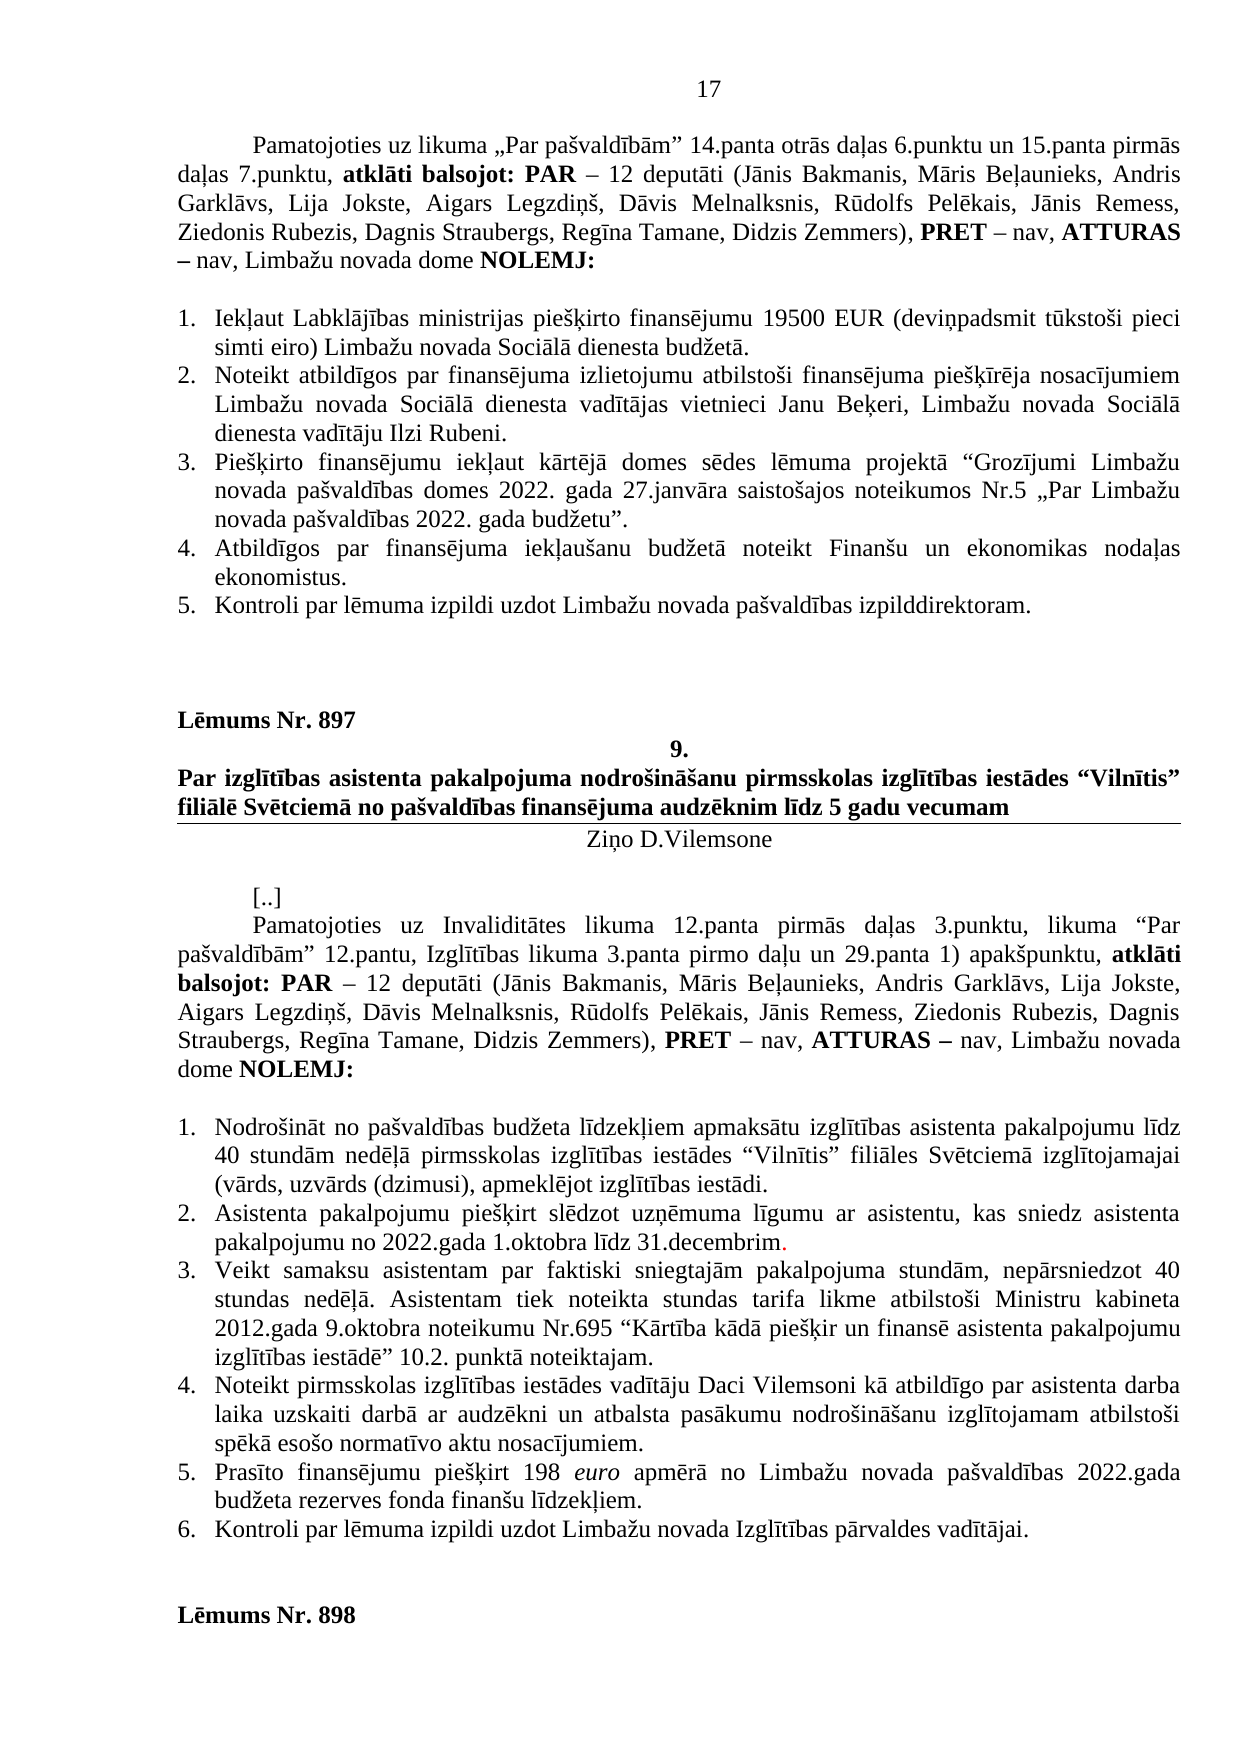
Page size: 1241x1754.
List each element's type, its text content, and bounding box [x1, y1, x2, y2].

list Noteikt pirmsskolas izglītības iestādes vadītāju Daci Vilemsoni kā atbildīgo par asistenta darba laika uzskaiti darbā ar audzēkni un atbalsta pasākumu nodrošināšanu izglītojamam atbilstoši spēkā esošo normatīvo aktu nosacījumiem. [177, 1371, 1181, 1457]
text Ziņo D.Vilemsone [177, 824, 1181, 853]
list Kontroli par lēmuma izpildi uzdot Limbažu novada pašvaldības izpilddirektoram. [177, 591, 1181, 619]
list Asistenta pakalpojumu piešķirt slēdzot uzņēmuma līgumu ar asistentu, kas sniedz asistenta pakalpojumu no 2022.gada 1.oktobra līdz 31.decembrim. [177, 1198, 1181, 1256]
text Lēmums Nr. 897 [177, 706, 1181, 734]
list Atbildīgos par finansējuma iekļaušanu budžetā noteikt Finanšu un ekonomikas nodaļas ekonomistus. [177, 533, 1181, 591]
text Par izglītības asistenta pakalpojuma nodrošināšanu pirmsskolas izglītības iestādes “Vilnītis” filiālē Svētciemā no pašvaldības finansējuma audzēknim līdz 5 gadu vecumam [177, 763, 1181, 823]
list Kontroli par lēmuma izpildi uzdot Limbažu novada Izglītības pārvaldes vadītājai. [177, 1514, 1181, 1543]
list Iekļaut Labklājības ministrijas piešķirto finansējumu 19500 EUR (deviņpadsmit tūkstoši pieci simti eiro) Limbažu novada Sociālā dienesta budžetā. [177, 303, 1181, 361]
list Nodrošināt no pašvaldības budžeta līdzekļiem apmaksātu izglītības asistenta pakalpojumu līdz 40 stundām nedēļā pirmsskolas izglītības iestādes “Vilnītis” filiāles Svētciemā izglītojamajai (vārds, uzvārds (dzimusi), apmeklējot izglītības iestādi. [177, 1112, 1181, 1198]
text Pamatojoties uz likuma „Par pašvaldībām” 14.panta otrās daļas 6.punktu un 15.panta pirmās daļas 7.punktu, atklāti balsojot: PAR – 12 deputāti (Jānis Bakmanis, Māris Beļaunieks, Andris Garklāvs, Lija Jokste, Aigars Legzdiņš, Dāvis Melnalksnis, Rūdolfs Pelēkais, Jānis Remess, Ziedonis Rubezis, Dagnis Straubergs, Regīna Tamane, Didzis Zemmers), PRET – nav, ATTURAS – nav, Limbažu novada dome NOLEMJ: [177, 131, 1181, 274]
text Pamatojoties uz Invaliditātes likuma 12.panta pirmās daļas 3.punktu, likuma “Par pašvaldībām” 12.pantu, Izglītības likuma 3.panta pirmo daļu un 29.panta 1) apakšpunktu, atklāti balsojot: PAR – 12 deputāti (Jānis Bakmanis, Māris Beļaunieks, Andris Garklāvs, Lija Jokste, Aigars Legzdiņš, Dāvis Melnalksnis, Rūdolfs Pelēkais, Jānis Remess, Ziedonis Rubezis, Dagnis Straubergs, Regīna Tamane, Didzis Zemmers), PRET – nav, ATTURAS – nav, Limbažu novada dome NOLEMJ: [177, 911, 1181, 1083]
list Veikt samaksu asistentam par faktiski sniegtajām pakalpojuma stundām, nepārsniedzot 40 stundas nedēļā. Asistentam tiek noteikta stundas tarifa likme atbilstoši Ministru kabineta 2012.gada 9.oktobra noteikumu Nr.695 “Kārtība kādā piešķir un finansē asistenta pakalpojumu izglītības iestādē” 10.2. punktā noteiktajam. [177, 1256, 1181, 1371]
list Piešķirto finansējumu iekļaut kārtējā domes sēdes lēmuma projektā “Grozījumi Limbažu novada pašvaldības domes 2022. gada 27.janvāra saistošajos noteikumos Nr.5 „Par Limbažu novada pašvaldības 2022. gada budžetu”. [177, 447, 1181, 533]
list Noteikt atbildīgos par finansējuma izlietojumu atbilstoši finansējuma piešķīrēja nosacījumiem Limbažu novada Sociālā dienesta vadītājas vietnieci Janu Beķeri, Limbažu novada Sociālā dienesta vadītāju Ilzi Rubeni. [177, 361, 1181, 447]
text [..] [177, 882, 1181, 911]
list Prasīto finansējumu piešķirt 198 euro apmērā no Limbažu novada pašvaldības 2022.gada budžeta rezerves fonda finanšu līdzekļiem. [177, 1457, 1181, 1514]
text Lēmums Nr. 898 [177, 1601, 1181, 1629]
text 9. [177, 734, 1181, 763]
